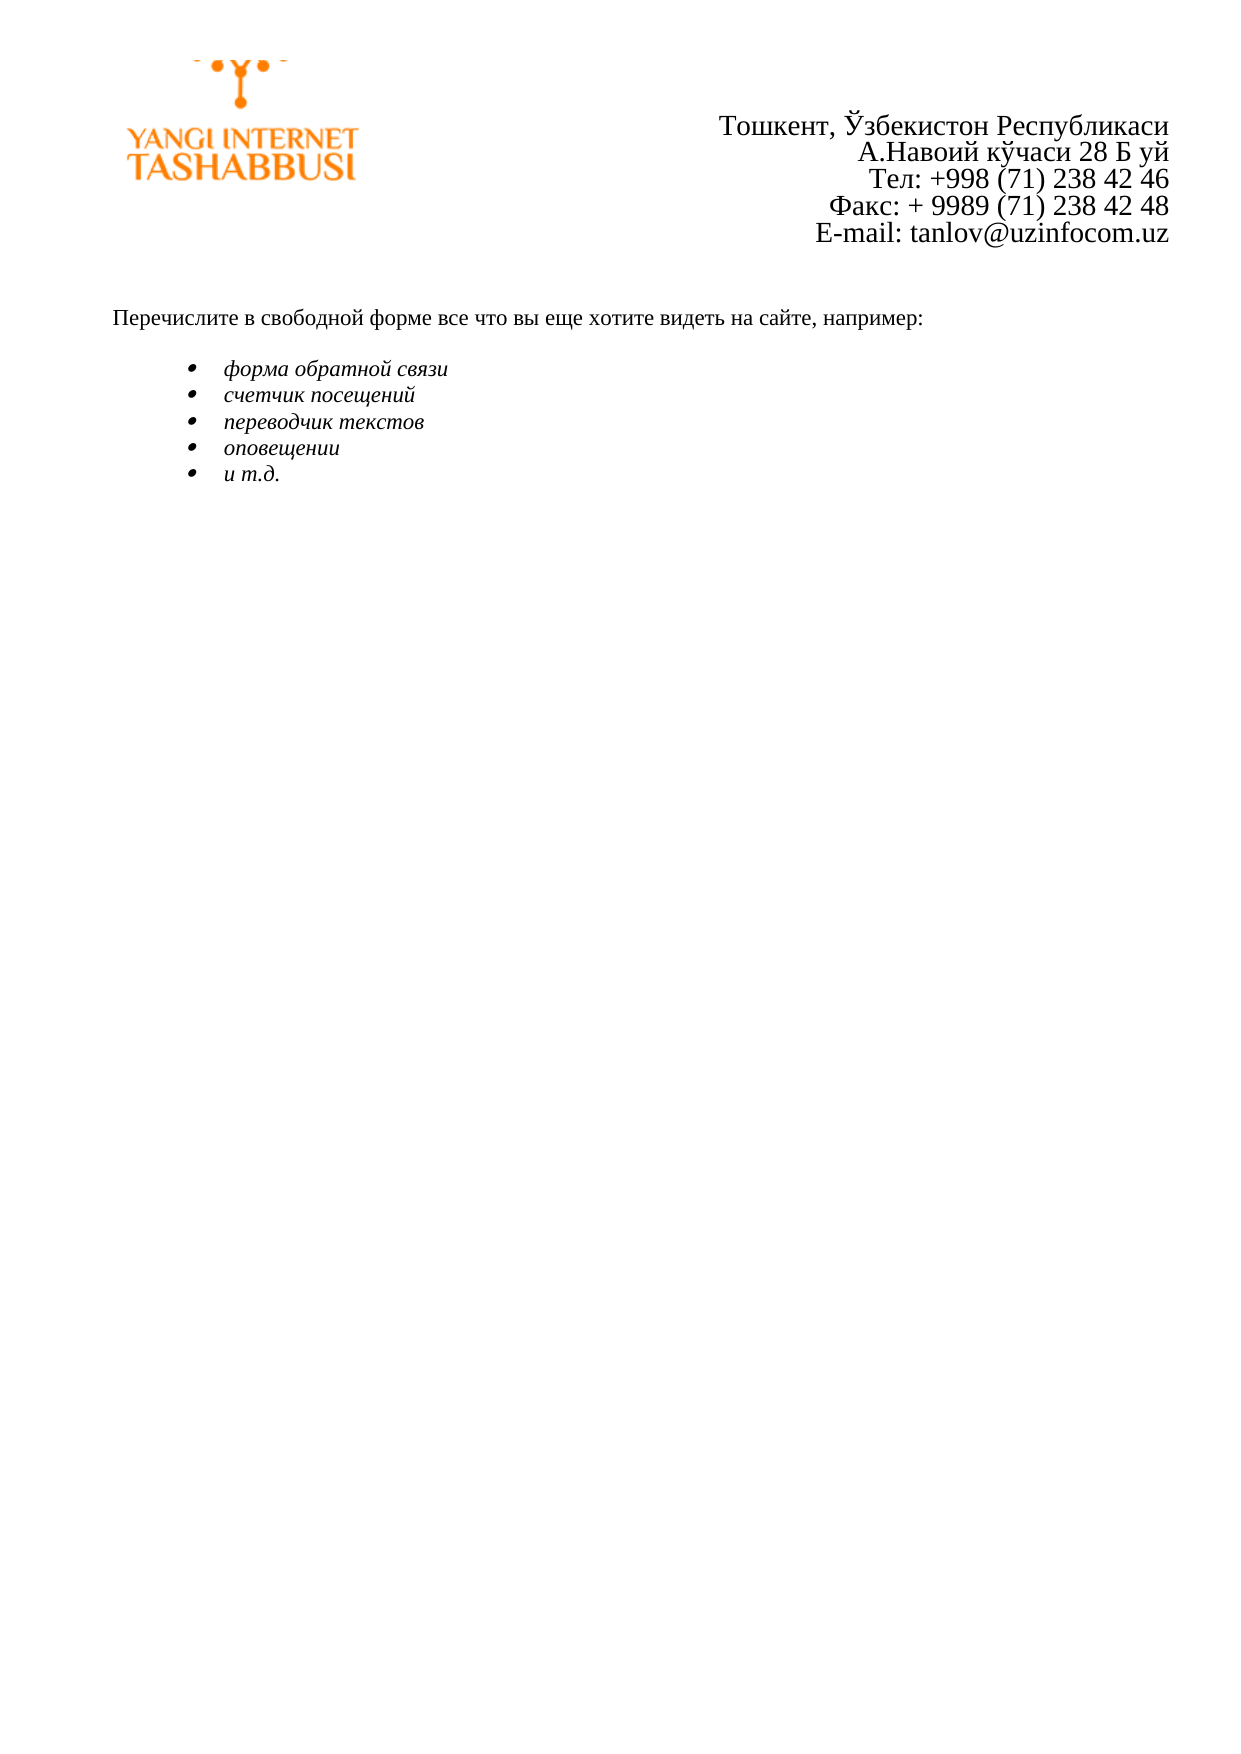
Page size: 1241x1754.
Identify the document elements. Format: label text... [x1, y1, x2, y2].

picture [124, 60, 362, 184]
list счетчик посещений [186, 381, 1128, 408]
list оповещении [186, 434, 1128, 460]
list форма обратной связи [186, 355, 1128, 381]
list и т.д. [186, 460, 1128, 487]
text Перечислите в свободной форме все что вы еще хотите видеть на сайте, например: [112, 304, 1128, 330]
list переводчик текстов [186, 408, 1128, 434]
